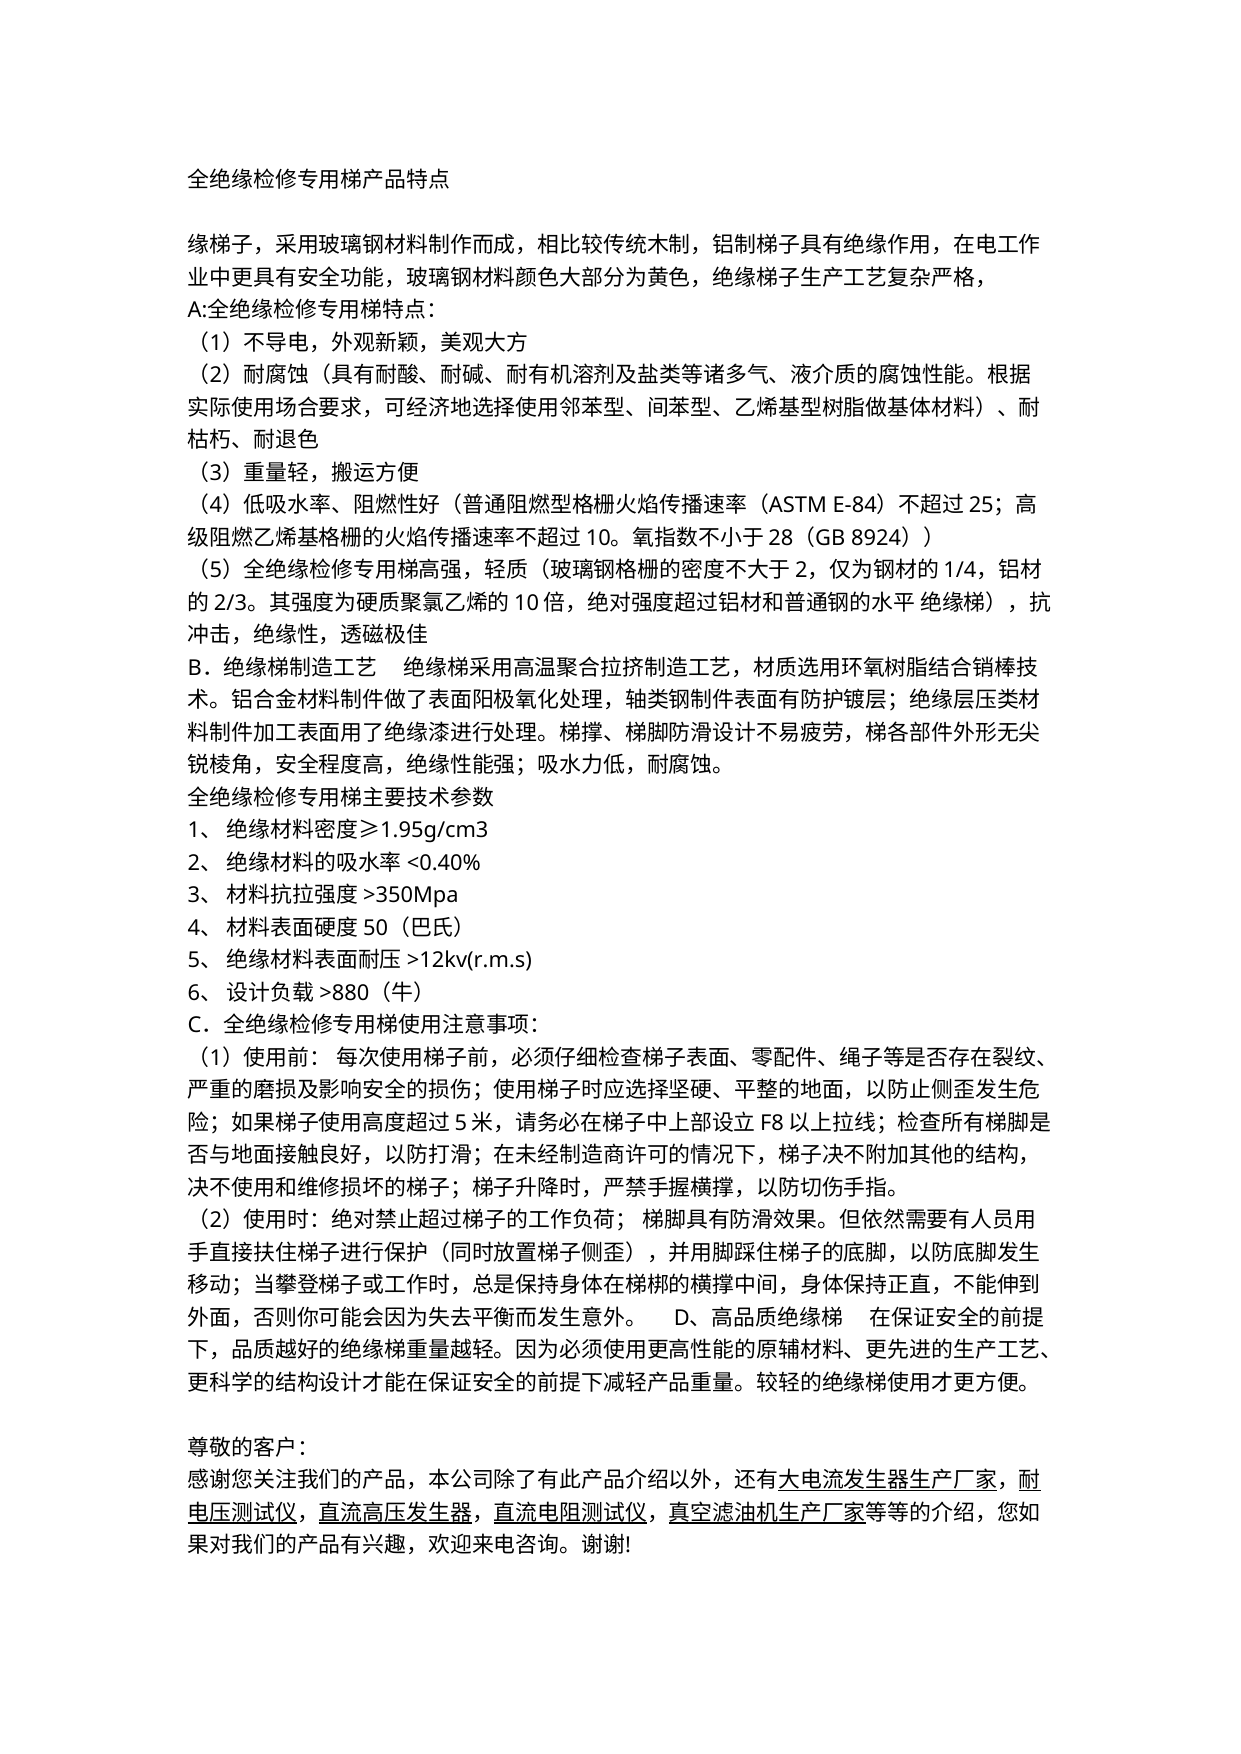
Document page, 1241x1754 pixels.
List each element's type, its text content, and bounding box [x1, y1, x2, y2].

text 5、 绝缘材料表面耐压 >12kv(r.m.s) [187, 942, 1053, 974]
text 全绝缘检修专用梯产品特点 [187, 162, 1053, 194]
text （2）耐腐蚀（具有耐酸、耐碱、耐有机溶剂及盐类等诸多气、液介质的腐蚀性能。根据实际使用场合要求，可经济地选择使用邻苯型、间苯型、乙烯基型树脂做基体材料）、耐枯朽、耐退色 [187, 357, 1053, 454]
text A:全绝缘检修专用梯特点： [187, 292, 1053, 324]
text 感谢您关注我们的产品，本公司除了有此产品介绍以外，还有大电流发生器生产厂家，耐电压测试仪，直流高压发生器，直流电阻测试仪，真空滤油机生产厂家等等的介绍，您如果对我们的产品有兴趣，欢迎来电咨询。谢谢! [187, 1462, 1053, 1559]
text 6、 设计负载 >880（牛） [187, 974, 1053, 1007]
text 尊敬的客户： [187, 1429, 1053, 1462]
text 1、 绝缘材料密度≥1.95g/cm3 [187, 812, 1053, 844]
text （3）重量轻，搬运方便 [187, 454, 1053, 487]
text 3、 材料抗拉强度 >350Mpa [187, 877, 1053, 909]
text （1）使用前： 每次使用梯子前，必须仔细检查梯子表面、零配件、绳子等是否存在裂纹、严重的磨损及影响安全的损伤；使用梯子时应选择坚硬、平整的地面，以防止侧歪发生危险；如果梯子使用高度超过5米，请务必在梯子中上部设立F8以上拉线；检查所有梯脚是否与地面接触良好，以防打滑；在未经制造商许可的情况下，梯子决不附加其他的结构，决不使用和维修损坏的梯子；梯子升降时，严禁手握横撑，以防切伤手指。 [187, 1039, 1053, 1202]
text （2）使用时：绝对禁止超过梯子的工作负荷； 梯脚具有防滑效果。但依然需要有人员用手直接扶住梯子进行保护（同时放置梯子侧歪），并用脚踩住梯子的底脚，以防底脚发生移动；当攀登梯子或工作时，总是保持身体在梯梆的横撑中间，身体保持正直，不能伸到外面，否则你可能会因为失去平衡而发生意外。 D、高品质绝缘梯 在保证安全的前提下，品质越好的绝缘梯重量越轻。因为必须使用更高性能的原辅材料、更先进的生产工艺、更科学的结构设计才能在保证安全的前提下减轻产品重量。较轻的绝缘梯使用才更方便。 [187, 1202, 1053, 1397]
text 缘梯子，采用玻璃钢材料制作而成，相比较传统木制，铝制梯子具有绝缘作用，在电工作业中更具有安全功能，玻璃钢材料颜色大部分为黄色，绝缘梯子生产工艺复杂严格， [187, 227, 1053, 292]
text （5）全绝缘检修专用梯高强，轻质（玻璃钢格栅的密度不大于2，仅为钢材的1/4，铝材的2/3。其强度为硬质聚氯乙烯的10倍，绝对强度超过铝材和普通钢的水平 绝缘梯），抗冲击，绝缘性，透磁极佳 [187, 552, 1053, 649]
text B．绝缘梯制造工艺 绝缘梯采用高温聚合拉挤制造工艺，材质选用环氧树脂结合销棒技术。铝合金材料制件做了表面阳极氧化处理，轴类钢制件表面有防护镀层；绝缘层压类材料制件加工表面用了绝缘漆进行处理。梯撑、梯脚防滑设计不易疲劳，梯各部件外形无尖锐棱角，安全程度高，绝缘性能强；吸水力低，耐腐蚀。 [187, 649, 1053, 779]
text C．全绝缘检修专用梯使用注意事项： [187, 1007, 1053, 1039]
text 2、 绝缘材料的吸水率 <0.40% [187, 844, 1053, 877]
text （1）不导电，外观新颖，美观大方 [187, 324, 1053, 357]
text 4、 材料表面硬度 50（巴氏） [187, 909, 1053, 942]
text （4）低吸水率、阻燃性好（普通阻燃型格栅火焰传播速率（ASTM E-84）不超过25；高级阻燃乙烯基格栅的火焰传播速率不超过10。氧指数不小于28（GB 8924）） [187, 487, 1053, 552]
text 全绝缘检修专用梯主要技术参数 [187, 779, 1053, 812]
